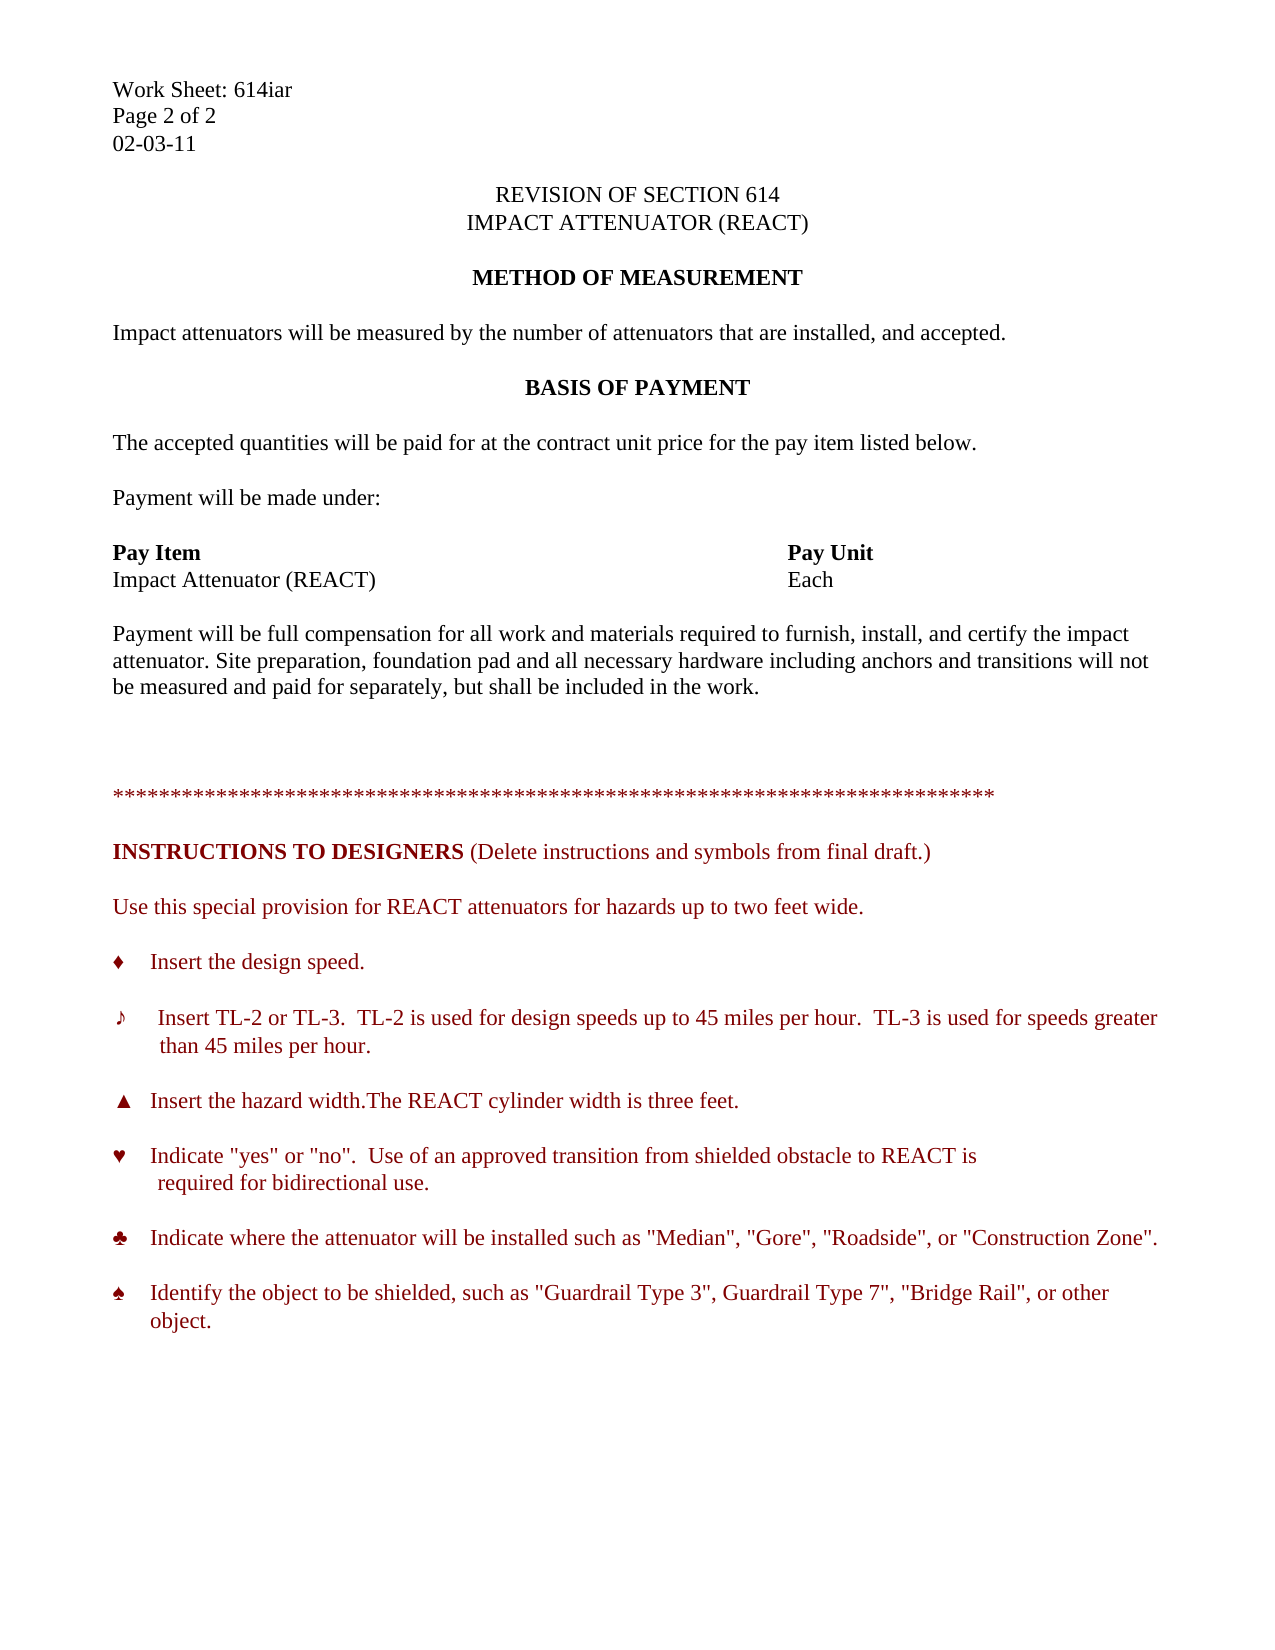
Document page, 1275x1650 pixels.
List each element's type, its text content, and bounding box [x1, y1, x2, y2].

text ▲ Insert the hazard width.The REACT cylinder width is three feet. [112, 1086, 1162, 1113]
text Payment will be made under: [112, 483, 1162, 510]
text Payment will be full compensation for all work and materials required to furnish, install, and certify the impact attenuator. Site preparation, foundation pad and all necessary hardware including anchors and transitions will not be measured and paid for separately, but shall be included in the work. [112, 620, 1162, 699]
text IMPACT ATTENUATOR (REACT) [112, 208, 1162, 235]
text Impact attenuators will be measured by the number of attenuators that are installed, and accepted. [112, 318, 1162, 345]
text The accepted quantities will be paid for at the contract unit price for the pay item listed below. [112, 428, 1162, 455]
text Impact Attenuator (REACT) Each [112, 565, 1162, 593]
text METHOD OF MEASUREMENT [112, 263, 1162, 290]
text ♣ Indicate where the attenuator will be installed such as "Median", "Gore", "Roadside", or "Construction Zone". [112, 1223, 1162, 1251]
text REVISION OF SECTION 614 [112, 180, 1162, 208]
text ***************************************************************************** [112, 782, 1162, 809]
text ♪ Insert TL-2 or TL-3. TL-2 is used for design speeds up to 45 miles per hour. TL-3 is used for speeds greater than 45 miles per hour. [114, 1002, 1162, 1058]
text BASIS OF PAYMENT [112, 373, 1162, 400]
text ♠ Identify the object to be shielded, such as "Guardrail Type 3", Guardrail Type 7", "Bridge Rail", or other object. [112, 1278, 1162, 1333]
text Pay Item Pay Unit [112, 538, 1162, 565]
text Use this special provision for REACT attenuators for hazards up to two feet wide. [112, 892, 1162, 919]
text ♦ Insert the design speed. [112, 947, 1162, 974]
text ♥ Indicate "yes" or "no". Use of an approved transition from shielded obstacle to REACT is required for bidirectional use. [112, 1141, 1162, 1196]
text INSTRUCTIONS TO DESIGNERS (Delete instructions and symbols from final draft.) [112, 837, 1162, 864]
